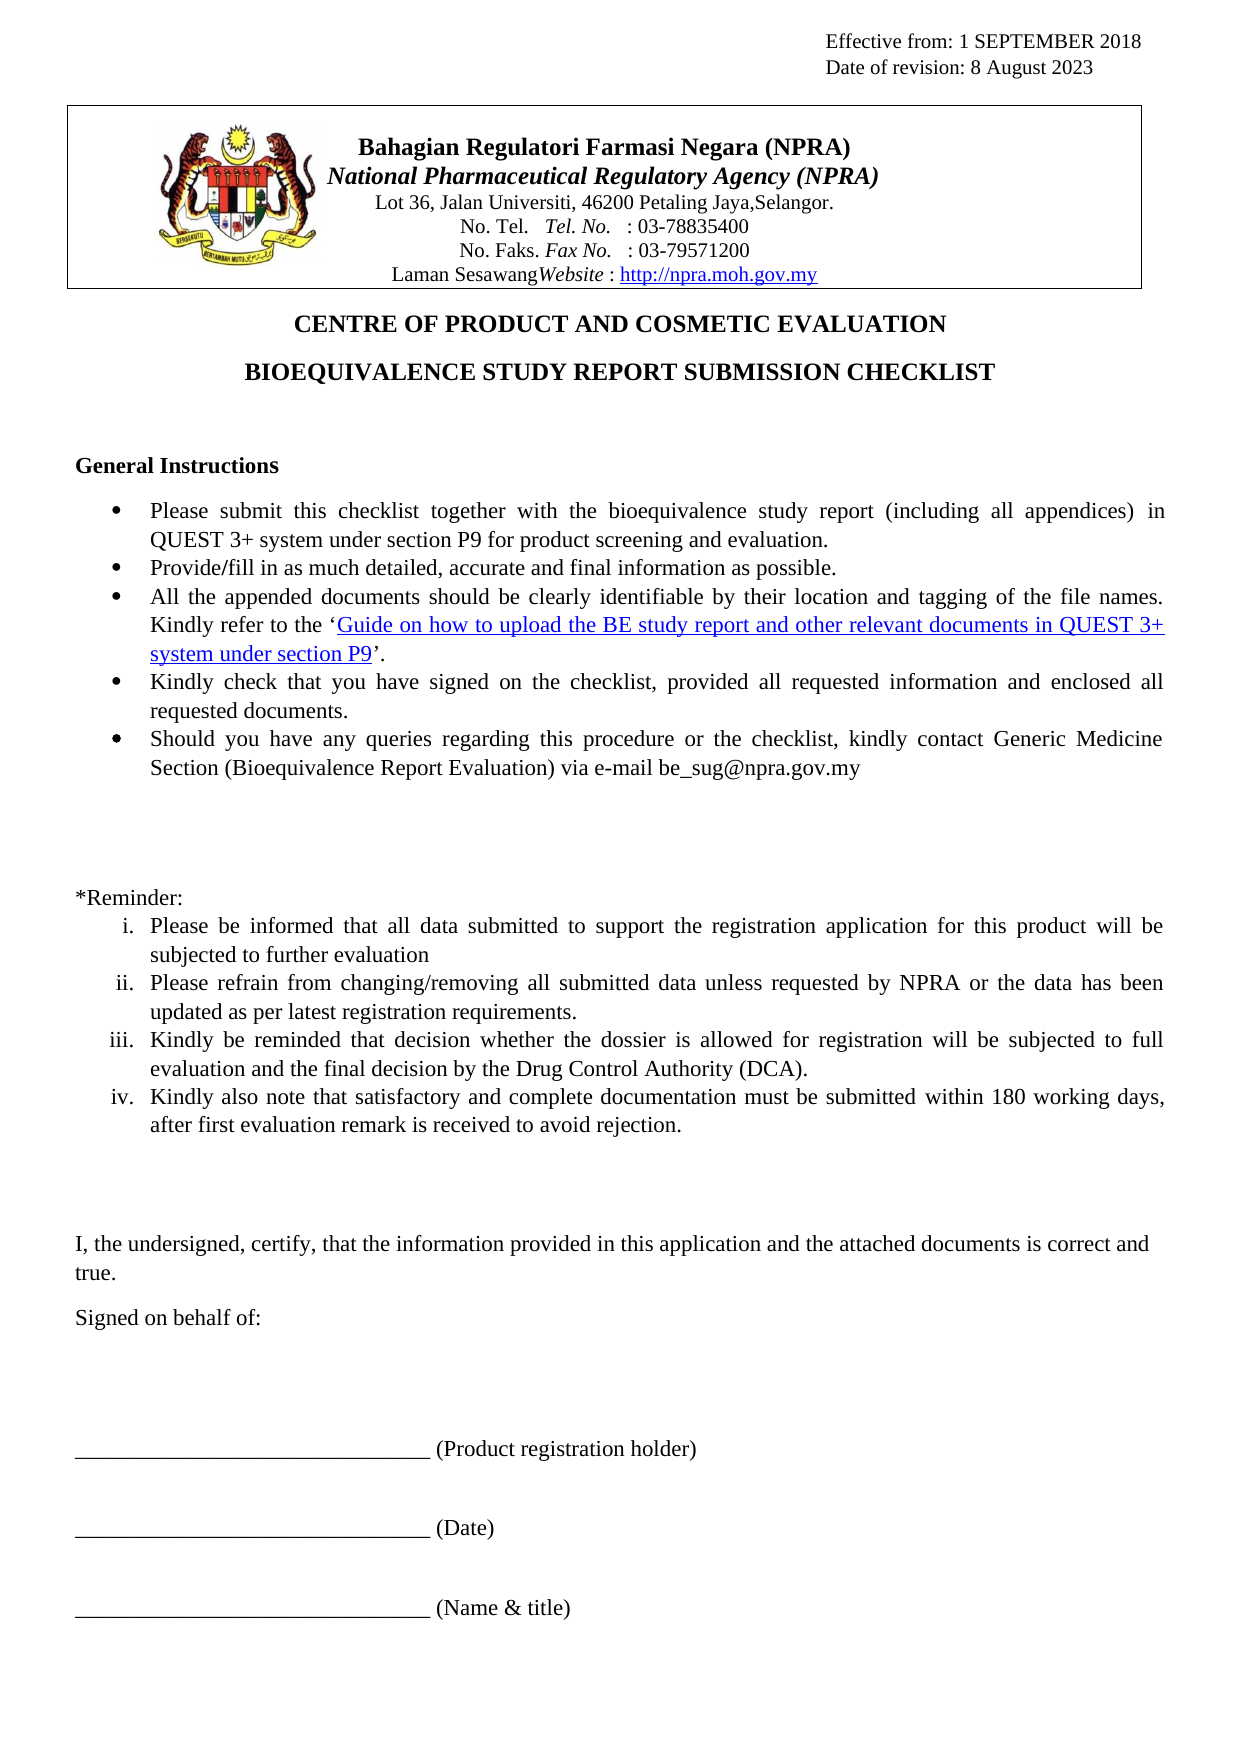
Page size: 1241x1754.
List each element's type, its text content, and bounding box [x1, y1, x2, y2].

text Signed on behalf of: [75, 1304, 1165, 1330]
text I, the undersigned, certify, that the information provided in this application and the attached documents is correct and true. [75, 1230, 1165, 1285]
text General Instructions [75, 450, 1165, 479]
list Kindly be reminded that decision whether the dossier is allowed for registration will be subjected to full evaluation and the final decision by the Drug Control Authority (DCA). [134, 1026, 1165, 1081]
list Please refrain from changing/removing all submitted data unless requested by NPRA or the data has been updated as per latest registration requirements. [134, 969, 1165, 1024]
picture [148, 116, 324, 273]
list Provide/fill in as much detailed, accurate and final information as possible. [112, 554, 1165, 581]
list All the appended documents should be clearly identifiable by their location and tagging of the file names. Kindly refer to the ‘Guide on how to upload the BE study report and other relevant documents in QUEST 3+ system under section P9’. [112, 583, 1165, 666]
list Please submit this checklist together with the bioequivalence study report (including all appendices) in QUEST 3+ system under section P9 for product screening and evaluation. [112, 498, 1165, 552]
list Should you have any queries regarding this procedure or the checklist, kindly contact Generic Medicine Section (Bioequivalence Report Evaluation) via e-mail be_sug@npra.gov.my [112, 725, 1165, 780]
text _______________________________ (Product registration holder) [75, 1435, 1165, 1462]
text BIOEQUIVALENCE STUDY REPORT SUBMISSION CHECKLIST [75, 357, 1165, 386]
text _______________________________ (Name & title) [75, 1593, 1165, 1620]
list Please be informed that all data submitted to support the registration application for this product will be subjected to further evaluation [134, 912, 1165, 967]
list Kindly also note that satisfactory and complete documentation must be submitted within 180 working days, after first evaluation remark is received to avoid rejection. [134, 1083, 1165, 1138]
text *Reminder: [75, 884, 1165, 910]
text CentRE OF Product AND COSMETIC EVALUATION [75, 309, 1165, 338]
text _______________________________ (Date) [75, 1514, 1165, 1541]
list Kindly check that you have signed on the checklist, provided all requested information and enclosed all requested documents. [112, 668, 1165, 723]
